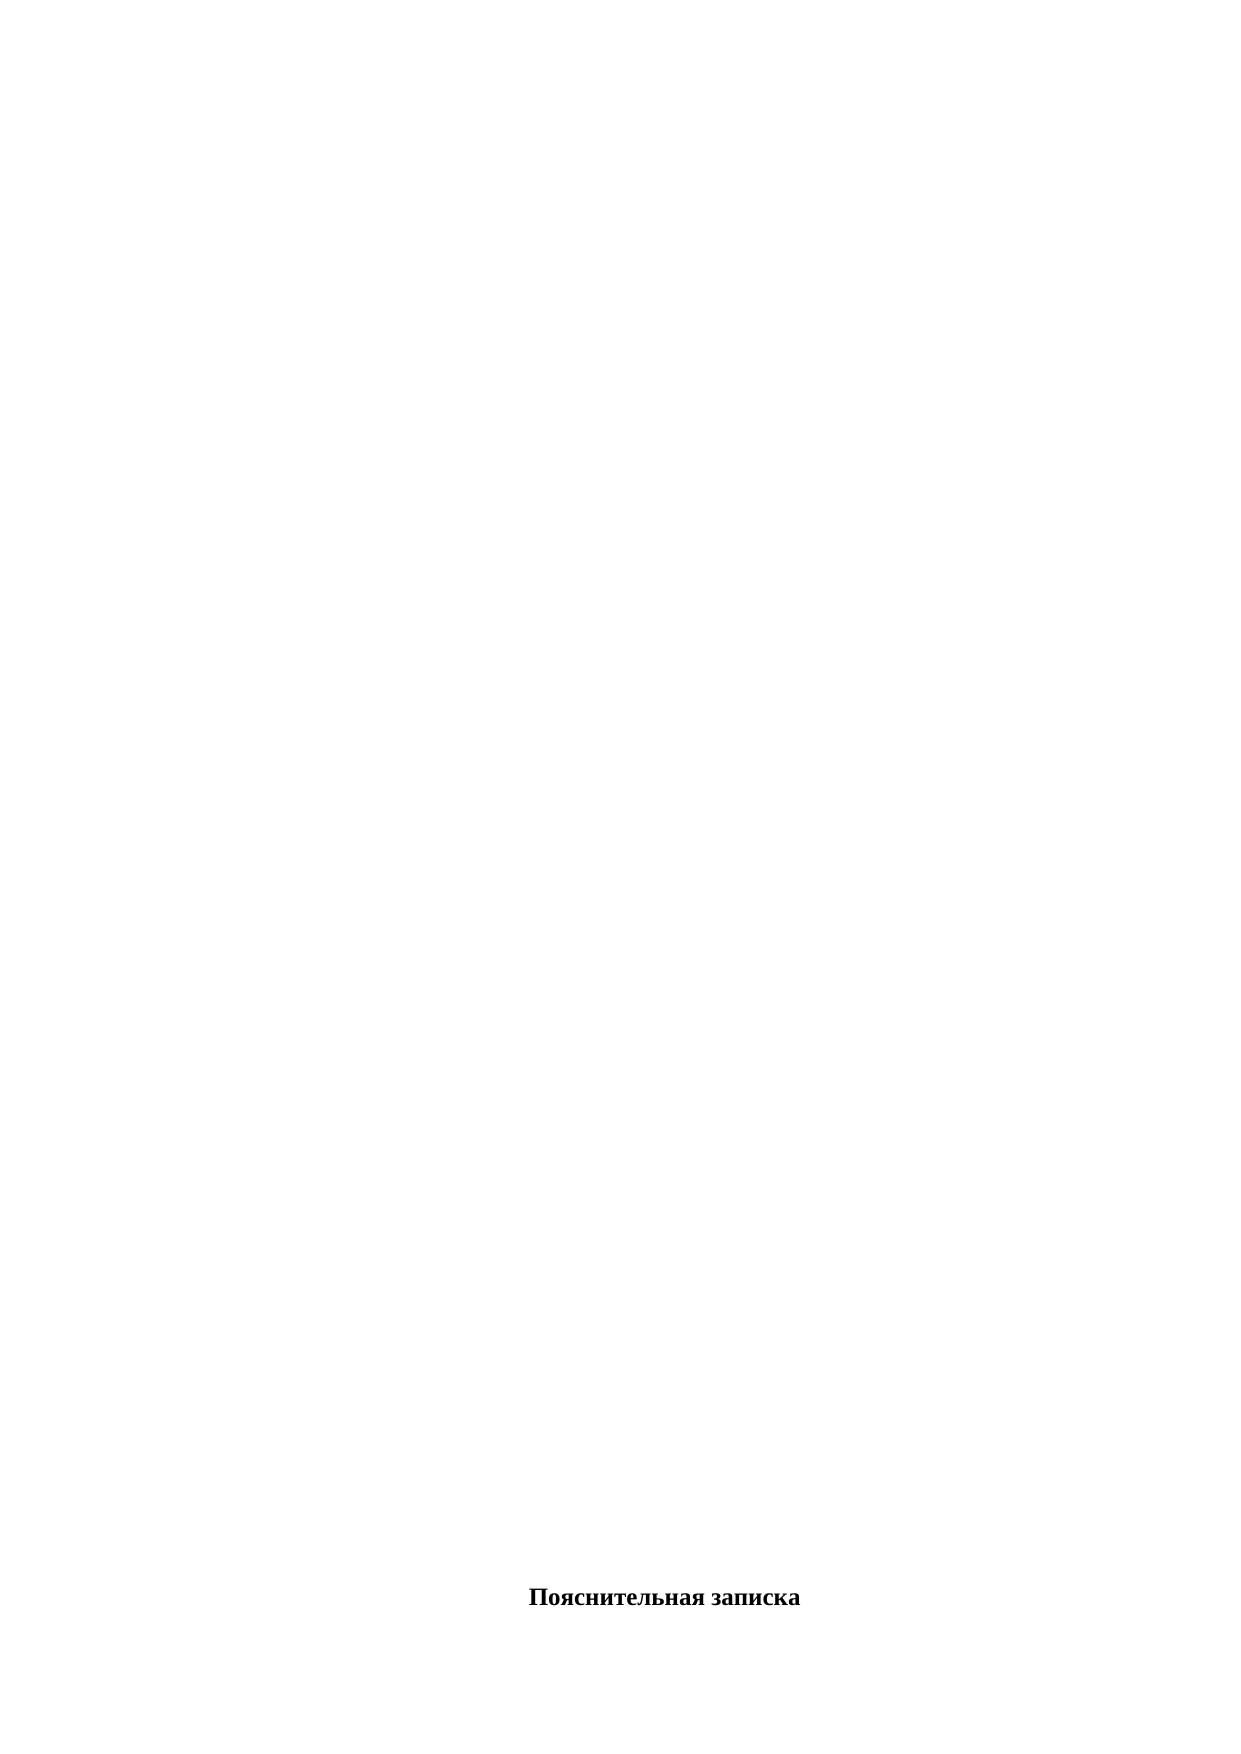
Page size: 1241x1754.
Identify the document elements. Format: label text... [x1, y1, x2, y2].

text Пояснительная записка [177, 1582, 1152, 1611]
